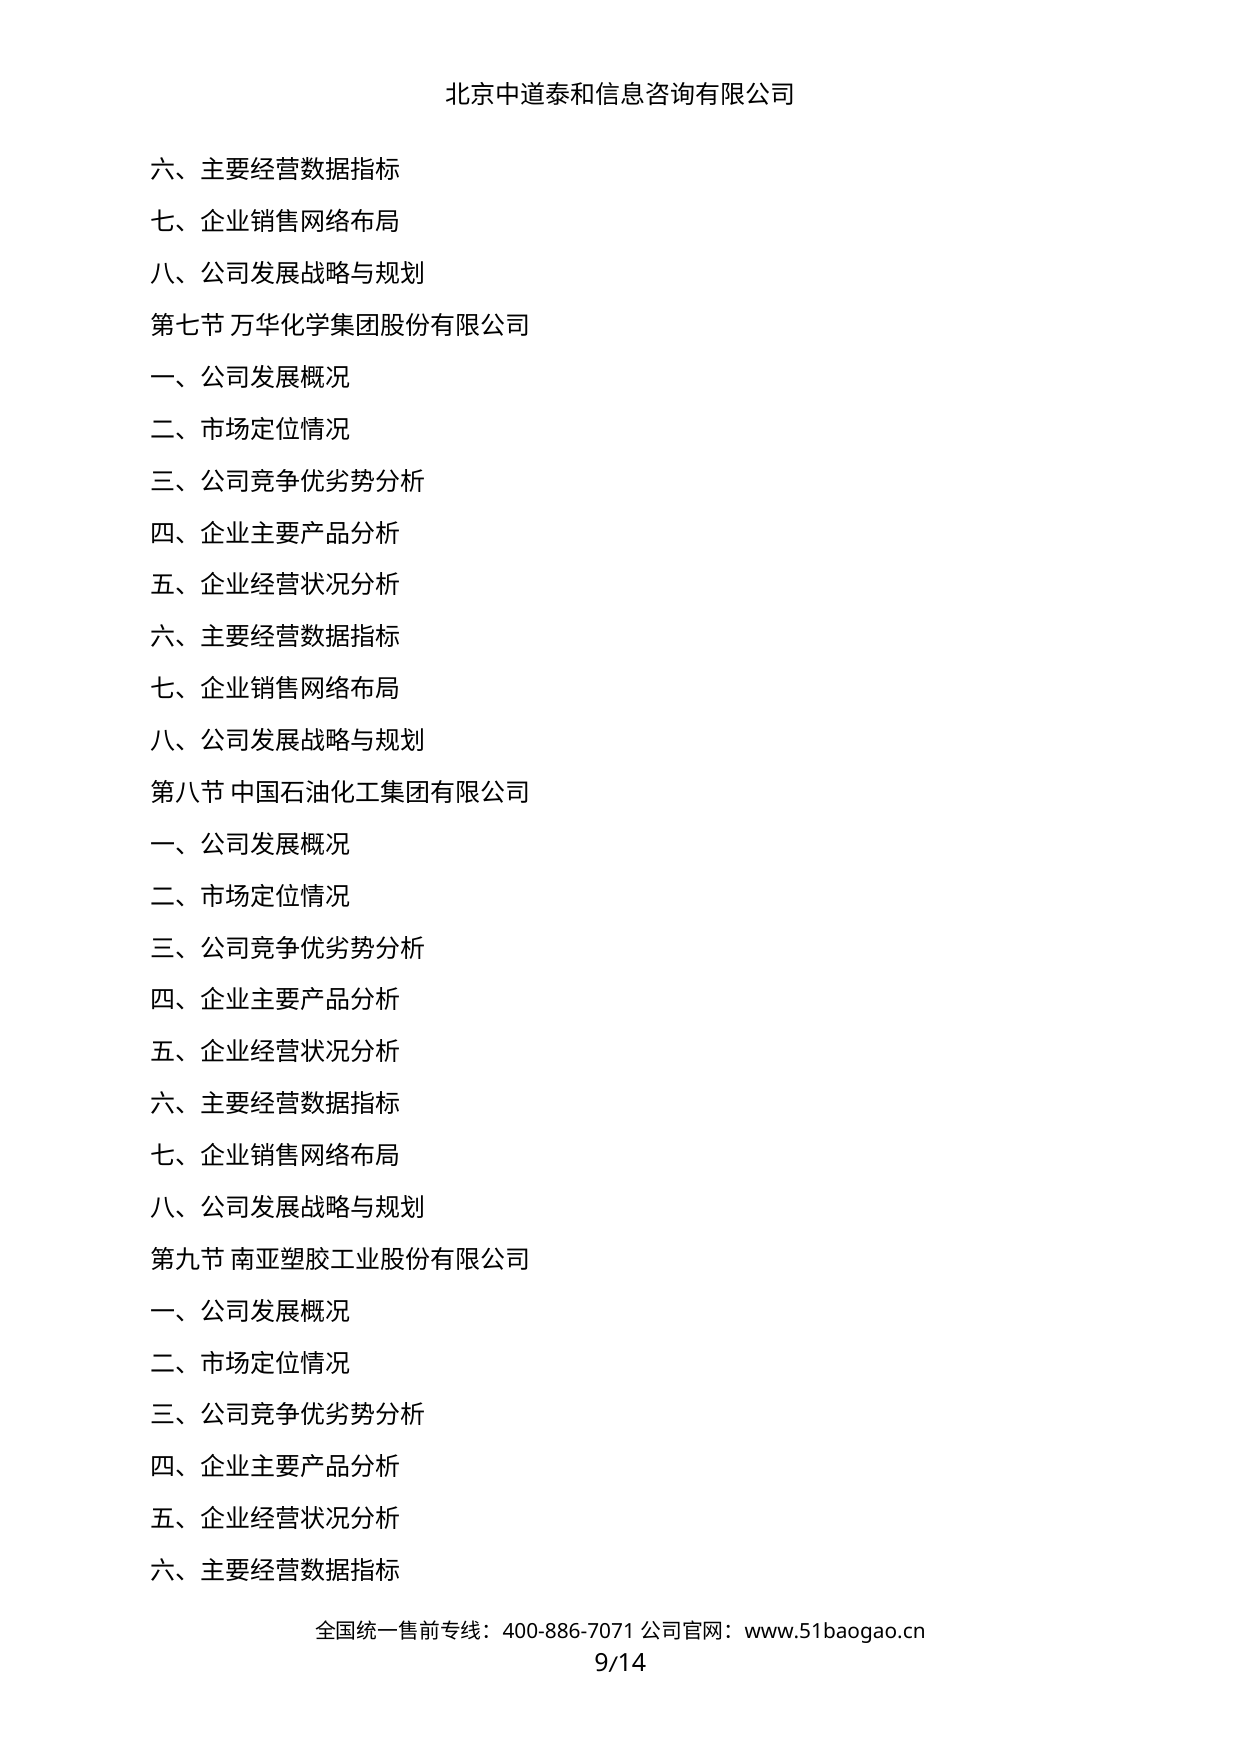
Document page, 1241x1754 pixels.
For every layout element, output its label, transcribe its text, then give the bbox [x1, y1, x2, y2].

text 六、主要经营数据指标 [150, 150, 1090, 186]
text 七、企业销售网络布局 [150, 202, 1090, 238]
text 三、公司竞争优劣势分析 [150, 461, 1090, 497]
text 第八节 中国石油化工集团有限公司 [150, 772, 1090, 809]
text 二、市场定位情况 [150, 409, 1090, 446]
text 七、企业销售网络布局 [150, 1136, 1090, 1172]
text 二、市场定位情况 [150, 876, 1090, 912]
text 四、企业主要产品分析 [150, 513, 1090, 549]
text 六、主要经营数据指标 [150, 1551, 1090, 1587]
text 八、公司发展战略与规划 [150, 1187, 1090, 1224]
text 五、企业经营状况分析 [150, 565, 1090, 601]
text 第九节 南亚塑胶工业股份有限公司 [150, 1239, 1090, 1276]
text 二、市场定位情况 [150, 1343, 1090, 1379]
text 三、公司竞争优劣势分析 [150, 1395, 1090, 1431]
text 第七节 万华化学集团股份有限公司 [150, 306, 1090, 342]
text 六、主要经营数据指标 [150, 1084, 1090, 1120]
text 八、公司发展战略与规划 [150, 721, 1090, 757]
text 一、公司发展概况 [150, 357, 1090, 394]
text 六、主要经营数据指标 [150, 617, 1090, 653]
text 一、公司发展概况 [150, 824, 1090, 861]
text 三、公司竞争优劣势分析 [150, 928, 1090, 964]
text 四、企业主要产品分析 [150, 980, 1090, 1016]
text 一、公司发展概况 [150, 1291, 1090, 1327]
text 八、公司发展战略与规划 [150, 254, 1090, 290]
text 四、企业主要产品分析 [150, 1447, 1090, 1483]
text 五、企业经营状况分析 [150, 1499, 1090, 1535]
text 五、企业经营状况分析 [150, 1032, 1090, 1068]
text 七、企业销售网络布局 [150, 669, 1090, 705]
